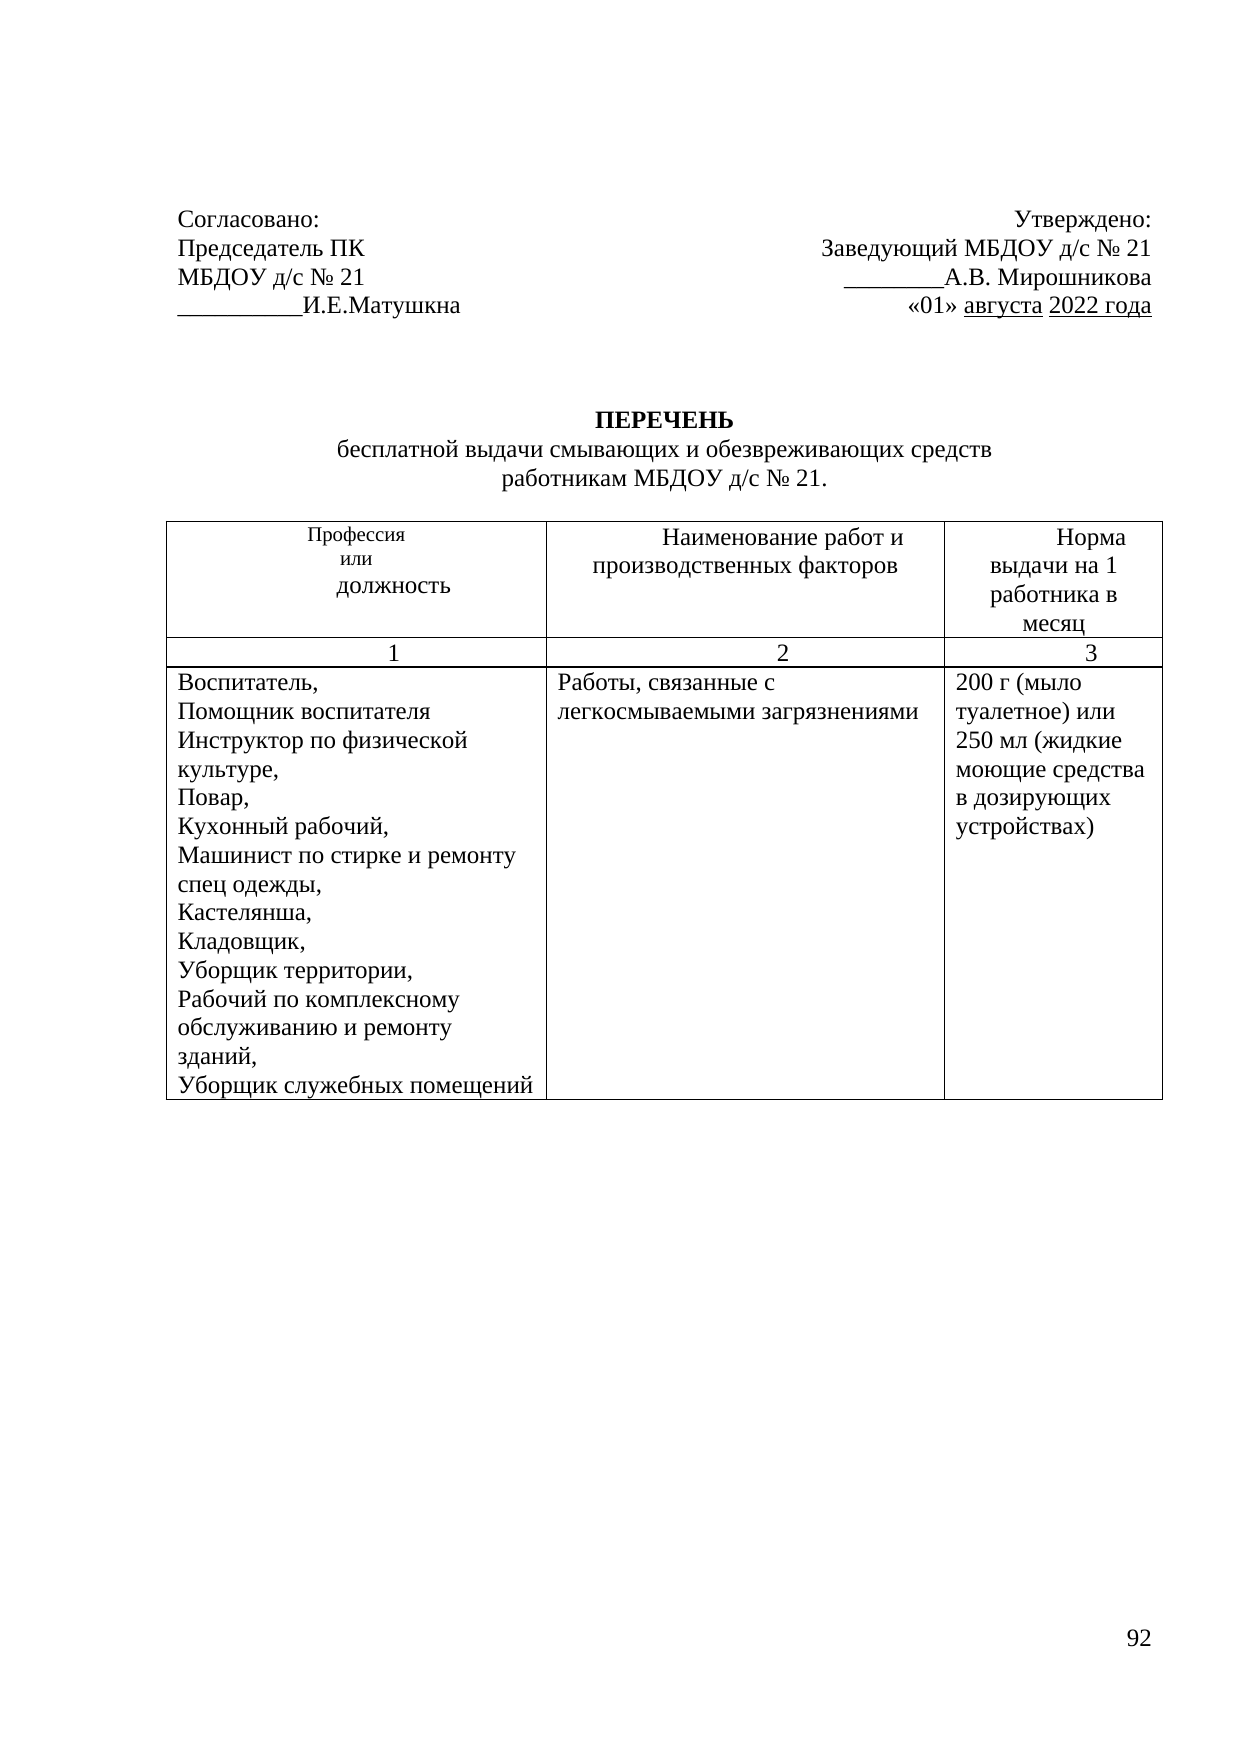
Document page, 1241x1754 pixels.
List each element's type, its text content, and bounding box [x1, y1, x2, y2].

text бесплатной выдачи смывающих и обезвреживающих средств [177, 434, 1152, 463]
text Председатель ПК Заведующий МБДОУ д/с № 21 [177, 233, 1152, 262]
table_cell Работы, связанные с легкосмываемыми загрязнениями [547, 668, 944, 1099]
text работникам МБДОУ д/с № 21. [177, 463, 1152, 492]
text __________И.Е.Матушкна «01» августа 2022 года [177, 291, 1152, 319]
text Согласовано: Утверждено: [177, 204, 1152, 233]
table_cell 1 [167, 638, 546, 666]
table_header Норма выдачи на 1 работника в месяц [945, 522, 1056, 637]
table_cell 2 [547, 638, 944, 666]
table_cell 3 [945, 638, 1162, 666]
table_header Профессия или должность [167, 522, 546, 637]
text МБДОУ д/с № 21 ________А.В. Мирошникова [177, 262, 1152, 291]
text ПЕРЕЧЕНЬ [177, 406, 1152, 434]
table_cell 200 г (мыло туалетное) или 250 мл (жидкие моющие средства в дозирующих устройствах) [945, 668, 1162, 1099]
table_header Наименование работ и производственных факторов [547, 522, 944, 637]
table_header Норма выдачи на 1 работника в месяц [1085, 522, 1162, 637]
table_cell Воспитатель, Помощник воспитателя Инструктор по физической культуре, Повар, Кухонный рабочий, Машинист по стирке и ремонту спец одежды, Кастелянша, Кладовщик, Уборщик территории, Рабочий по комплексному обслуживанию и ремонту зданий, Уборщик служебных помещений [167, 668, 546, 1099]
